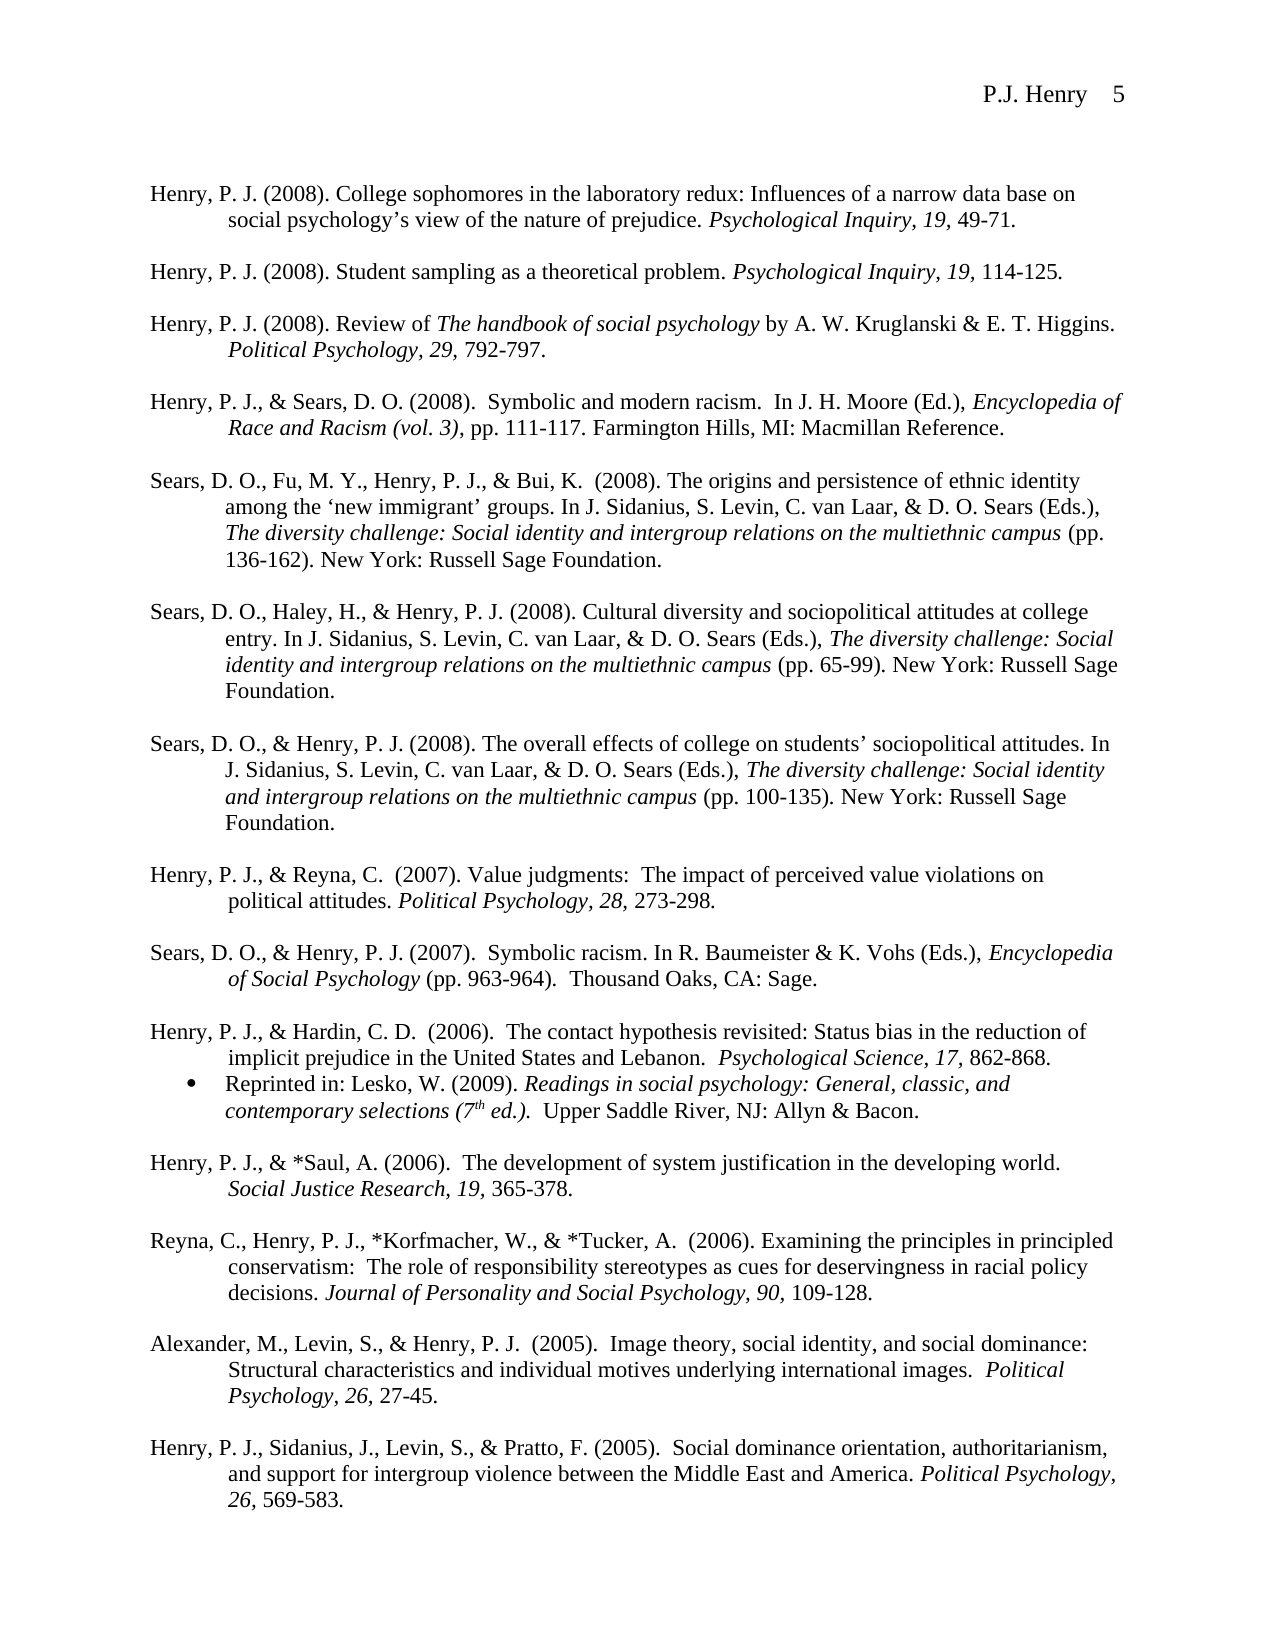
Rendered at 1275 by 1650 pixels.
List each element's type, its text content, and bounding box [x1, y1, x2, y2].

text Alexander, M., Levin, S., & Henry, P. J. (2005). Image theory, social identity, and social dominance: Structural characteristics and individual motives underlying international images. Political Psychology, 26, 27-45. [150, 1331, 1125, 1409]
text Henry, P. J., & Reyna, C. (2007). Value judgments: The impact of perceived value violations on political attitudes. Political Psychology, 28, 273-298. [150, 862, 1125, 913]
text Sears, D. O., & Henry, P. J. (2007). Symbolic racism. In R. Baumeister & K. Vohs (Eds.), Encyclopedia of Social Psychology (pp. 963-964). Thousand Oaks, CA: Sage. [150, 940, 1125, 991]
text Henry, P. J., & Hardin, C. D. (2006). The contact hypothesis revisited: Status bias in the reduction of implicit prejudice in the United States and Lebanon. Psychological Science, 17, 862-868. [150, 1018, 1125, 1071]
text Henry, P. J., & *Saul, A. (2006). The development of system justification in the developing world. Social Justice Research, 19, 365-378. [150, 1149, 1125, 1201]
text Reyna, C., Henry, P. J., *Korfmacher, W., & *Tucker, A. (2006). Examining the principles in principled conservatism: The role of responsibility stereotypes as cues for deservingness in racial policy decisions. Journal of Personality and Social Psychology, 90, 109-128. [150, 1227, 1125, 1305]
text Henry, P. J. (2008). Review of The handbook of social psychology by A. W. Kruglanski & E. T. Higgins. Political Psychology, 29, 792-797. [150, 311, 1125, 362]
text Henry, P. J. (2008). College sophomores in the laboratory redux: Influences of a narrow data base on social psychology’s view of the nature of prejudice. Psychological Inquiry, 19, 49-71. [150, 181, 1125, 232]
text Sears, D. O., & Henry, P. J. (2008). The overall effects of college on students’ sociopolitical attitudes. In J. Sidanius, S. Levin, C. van Laar, & D. O. Sears (Eds.), The diversity challenge: Social identity and intergroup relations on the multiethnic campus (pp. 100-135). New York: Russell Sage Foundation. [150, 730, 1125, 836]
text Henry, P. J., Sidanius, J., Levin, S., & Pratto, F. (2005). Social dominance orientation, authoritarianism, and support for intergroup violence between the Middle East and America. Political Psychology, 26, 569-583. [150, 1435, 1125, 1512]
text Henry, P. J., & Sears, D. O. (2008). Symbolic and modern racism. In J. H. Moore (Ed.), Encyclopedia of Race and Racism (vol. 3), pp. 111-117. Farmington Hills, MI: Macmillan Reference. [150, 389, 1125, 440]
list Reprinted in: Lesko, W. (2009). Readings in social psychology: General, classic, and contemporary selections (7th ed.). Upper Saddle River, NJ: Allyn & Bacon. [187, 1071, 1125, 1123]
text Sears, D. O., Fu, M. Y., Henry, P. J., & Bui, K. (2008). The origins and persistence of ethnic identity among the ‘new immigrant’ groups. In J. Sidanius, S. Levin, C. van Laar, & D. O. Sears (Eds.), The diversity challenge: Social identity and intergroup relations on the multiethnic campus (pp. 136-162). New York: Russell Sage Foundation. [150, 467, 1125, 572]
text Sears, D. O., Haley, H., & Henry, P. J. (2008). Cultural diversity and sociopolitical attitudes at college entry. In J. Sidanius, S. Levin, C. van Laar, & D. O. Sears (Eds.), The diversity challenge: Social identity and intergroup relations on the multiethnic campus (pp. 65-99). New York: Russell Sage Foundation. [150, 598, 1125, 704]
text Henry, P. J. (2008). Student sampling as a theoretical problem. Psychological Inquiry, 19, 114-125. [150, 259, 1125, 284]
